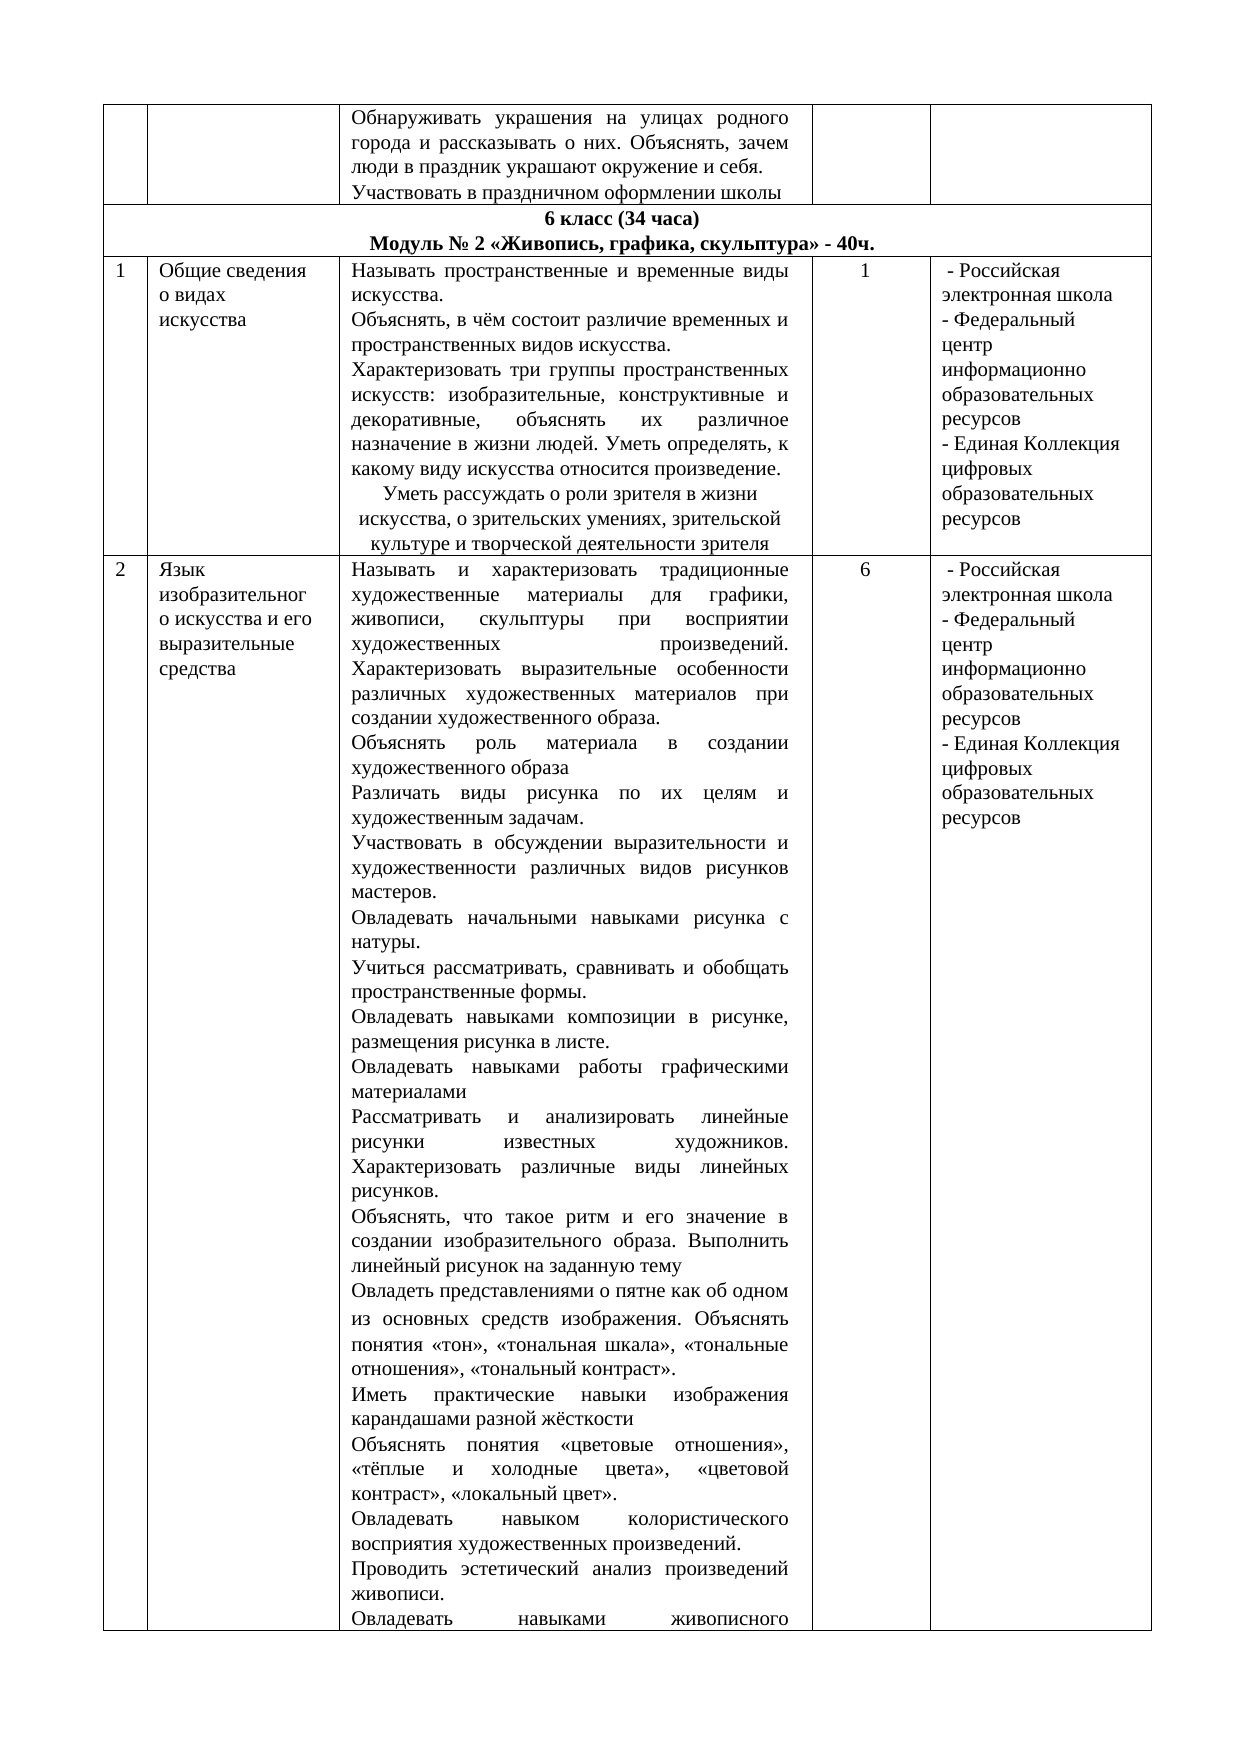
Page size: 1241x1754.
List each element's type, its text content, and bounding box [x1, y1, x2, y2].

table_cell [148, 556, 339, 1630]
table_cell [931, 556, 1151, 1630]
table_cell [340, 105, 812, 204]
table_cell Называть пространственные и временные виды искусства. Объяснять, в чём состоит различие временных и пространственных видов искусства. Характеризовать три группы пространственных искусств: изобразительные, конструктивные и декоративные, объяснять их различное назначение в жизни людей. Уметь определять, к какому виду искусства относится произведение. Уметь рассуждать о роли зрителя в жизни искусства, о зрительских умениях, зрительской культуре и творческой деятельности зрителя [340, 257, 812, 555]
table_cell 6 [813, 556, 930, 1630]
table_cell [931, 105, 1151, 204]
table_cell 7 [104, 105, 147, 204]
table_cell 2 [104, 556, 147, 1630]
table_cell Общие сведения о видах искусства [148, 257, 339, 555]
table_cell - Российская электронная школа - Федеральный центр информационно образовательных ресурсов - Единая Коллекция цифровых образовательных ресурсов [931, 257, 1151, 555]
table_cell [148, 105, 339, 204]
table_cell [340, 556, 812, 1630]
table_cell 8 [813, 105, 930, 204]
table_cell 6 класс (34 часа) Модуль № 2 «Живопись, графика, скульптура» - 40ч. [104, 205, 1151, 256]
table_cell 1 [104, 257, 147, 555]
table_cell 1 [813, 257, 930, 555]
